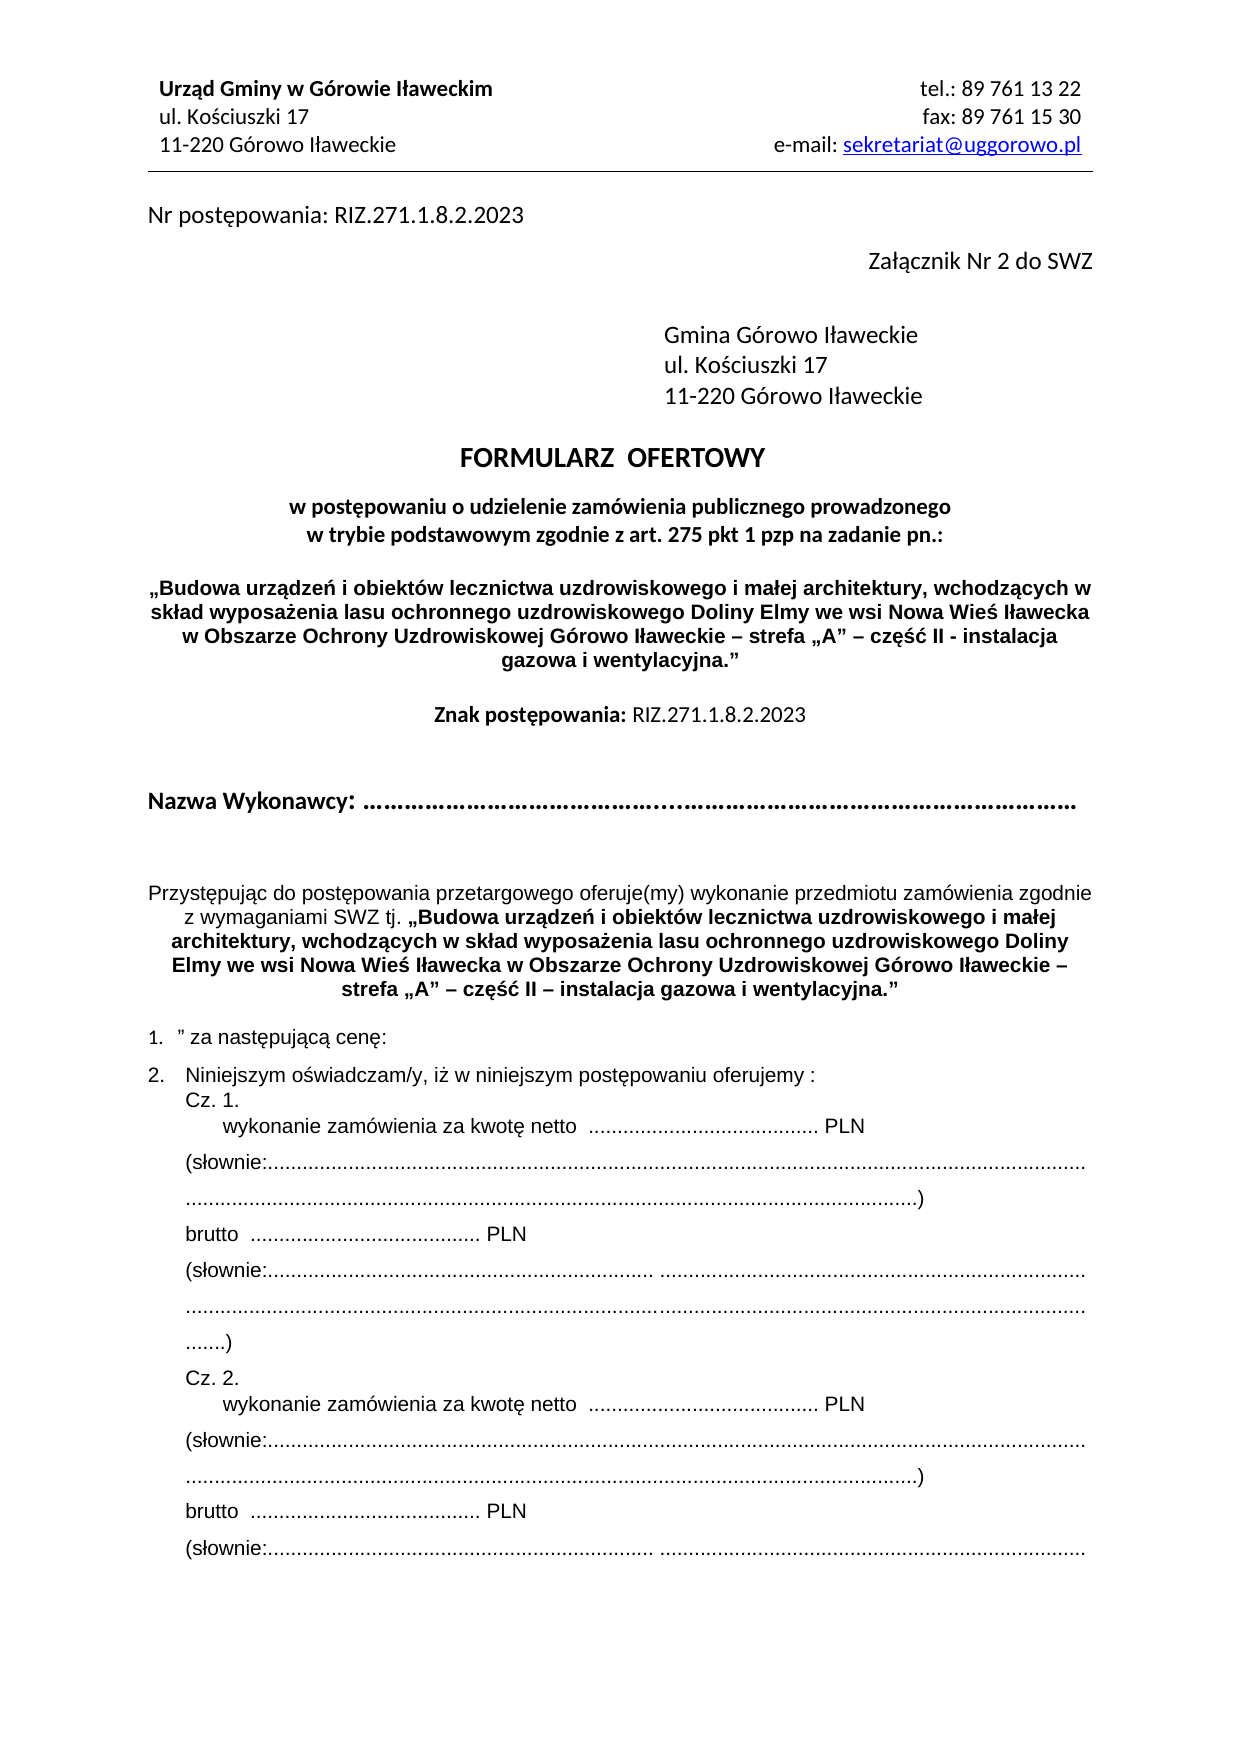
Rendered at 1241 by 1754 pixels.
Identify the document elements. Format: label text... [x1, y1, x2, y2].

text w postępowaniu o udzielenie zamówienia publicznego prowadzonego [148, 492, 1093, 520]
text Znak postępowania: RIZ.271.1.8.2.2023 [148, 700, 1093, 728]
text Nr postępowania: RIZ.271.1.8.2.2023 [148, 199, 1093, 230]
text „Budowa urządzeń i obiektów lecznictwa uzdrowiskowego i małej architektury, wchodzących w skład wyposażenia lasu ochronnego uzdrowiskowego Doliny Elmy we wsi Nowa Wieś Iławecka w Obszarze Ochrony Uzdrowiskowej Górowo Iławeckie – strefa „A” – część II - instalacja gazowa i wentylacyjna.” [148, 576, 1093, 672]
list (słownie:.............................................................................................................................................................................................................................................................................) [185, 1427, 1093, 1487]
text Przystępując do postępowania przetargowego oferuje(my) wykonanie przedmiotu zamówienia zgodnie z wymaganiami SWZ tj. „Budowa urządzeń i obiektów lecznictwa uzdrowiskowego i małej architektury, wchodzących w skład wyposażenia lasu ochronnego uzdrowiskowego Doliny Elmy we wsi Nowa Wieś Iławecka w Obszarze Ochrony Uzdrowiskowej Górowo Iławeckie – strefa „A” – część II – instalacja gazowa i wentylacyjna.” [148, 881, 1093, 1000]
text FORMULARZ OFERTOWY [133, 439, 1093, 474]
list wykonanie zamówienia za kwotę netto ........................................ PLN [223, 1392, 1093, 1416]
list Nazwa Wykonawcy: ……………………………………....………………………………………………… [148, 781, 1093, 817]
list ” za następującą cenę: [148, 1024, 1093, 1050]
list Niniejszym oświadczam/y, iż w niniejszym postępowaniu oferujemy : [148, 1062, 1093, 1086]
list (słownie:.............................................................................................................................................................................................................................................................................) [185, 1150, 1093, 1210]
list wykonanie zamówienia za kwotę netto ........................................ PLN [223, 1114, 1093, 1138]
text Gmina Górowo Iławeckie [664, 319, 1093, 349]
text Załącznik Nr 2 do SWZ [148, 245, 1093, 276]
list Cz. 2. [185, 1366, 1093, 1390]
text 11-220 Górowo Iławeckie [664, 380, 1093, 411]
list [185, 1499, 1093, 1559]
text ul. Kościuszki 17 [664, 349, 1093, 380]
text w trybie podstawowym zgodnie z art. 275 pkt 1 pzp na zadanie pn.: [148, 520, 1093, 548]
list Cz. 1. [185, 1088, 1093, 1112]
